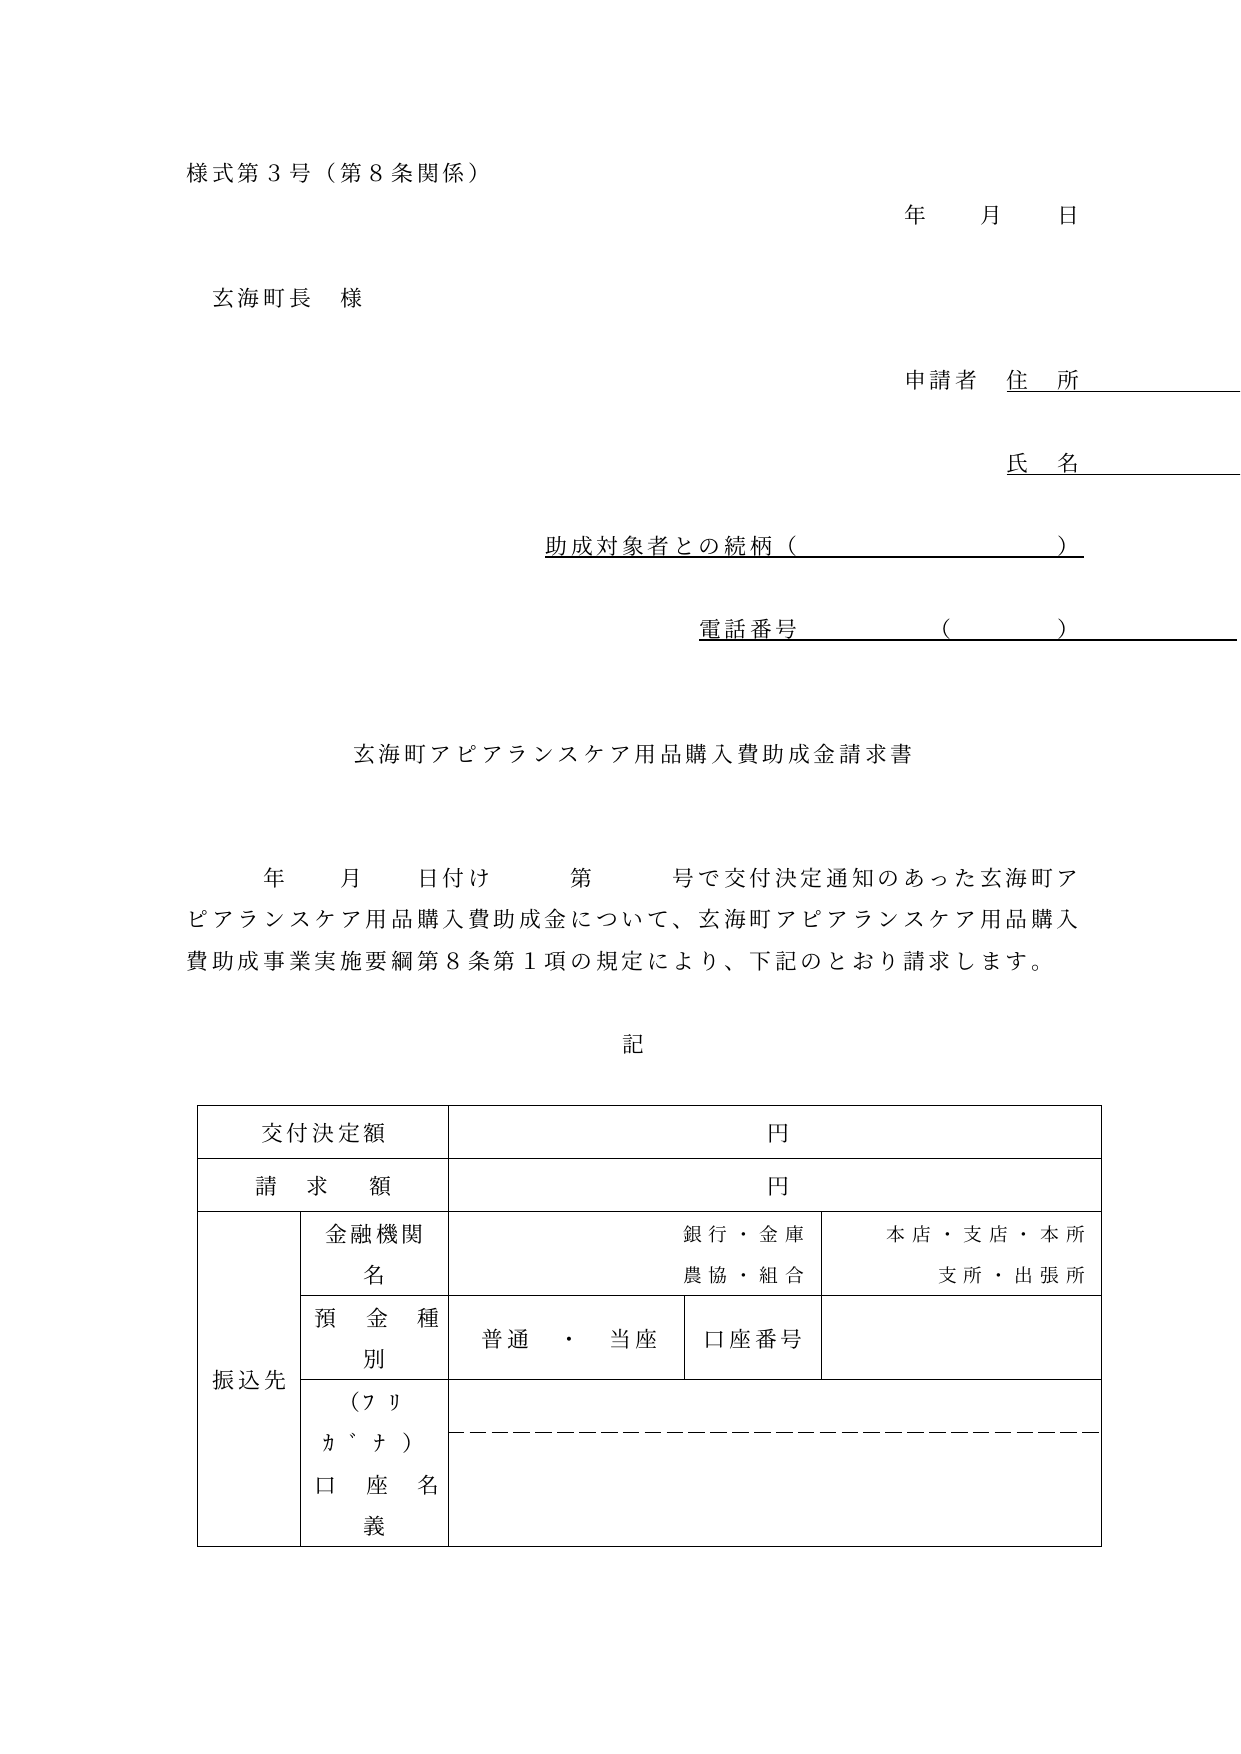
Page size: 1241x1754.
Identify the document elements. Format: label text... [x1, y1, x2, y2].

table_cell [449, 1380, 1101, 1432]
text 年 月 日 [186, 193, 1083, 234]
table_cell 請求額 [198, 1159, 448, 1211]
table_cell 普通 ・ 当座 [449, 1296, 684, 1379]
text 助成対象者との続柄（ ） [186, 524, 1083, 566]
table_cell 口座番号 [685, 1296, 821, 1379]
text 電話番号 （ ） [186, 607, 1083, 649]
table_cell [822, 1296, 1101, 1379]
table_cell 金融機関名 [301, 1212, 448, 1295]
table_cell 円 [449, 1159, 1101, 1211]
table_cell 預金種別 [301, 1296, 448, 1379]
text 記 [186, 1022, 1083, 1063]
table_header 円 [449, 1106, 1101, 1158]
text 様式第３号（第８条関係） [186, 151, 1083, 193]
text 年 月 日付け 第 号で交付決定通知のあった玄海町アピアランスケア用品購入費助成金について、玄海町アピアランスケア用品購入費助成事業実施要綱第８条第１項の規定により、下記のとおり請求します。 [186, 856, 1083, 981]
table_cell [449, 1432, 1101, 1546]
text 玄海町アピアランスケア用品購入費助成金請求書 [186, 732, 1083, 773]
table_cell 銀行・金庫 農協・組合 [449, 1212, 821, 1295]
table_cell （ﾌﾘｶﾞﾅ） 口座名義 [301, 1380, 448, 1546]
text 玄海町長 様 [186, 276, 1083, 317]
text 申請者 住 所 [186, 359, 1083, 400]
text 氏 名 [186, 442, 1083, 483]
table_cell 本店・支店・本所 支所・出張所 [822, 1212, 1101, 1295]
table_header 交付決定額 [198, 1106, 448, 1158]
table_cell 振込先 [198, 1212, 300, 1546]
